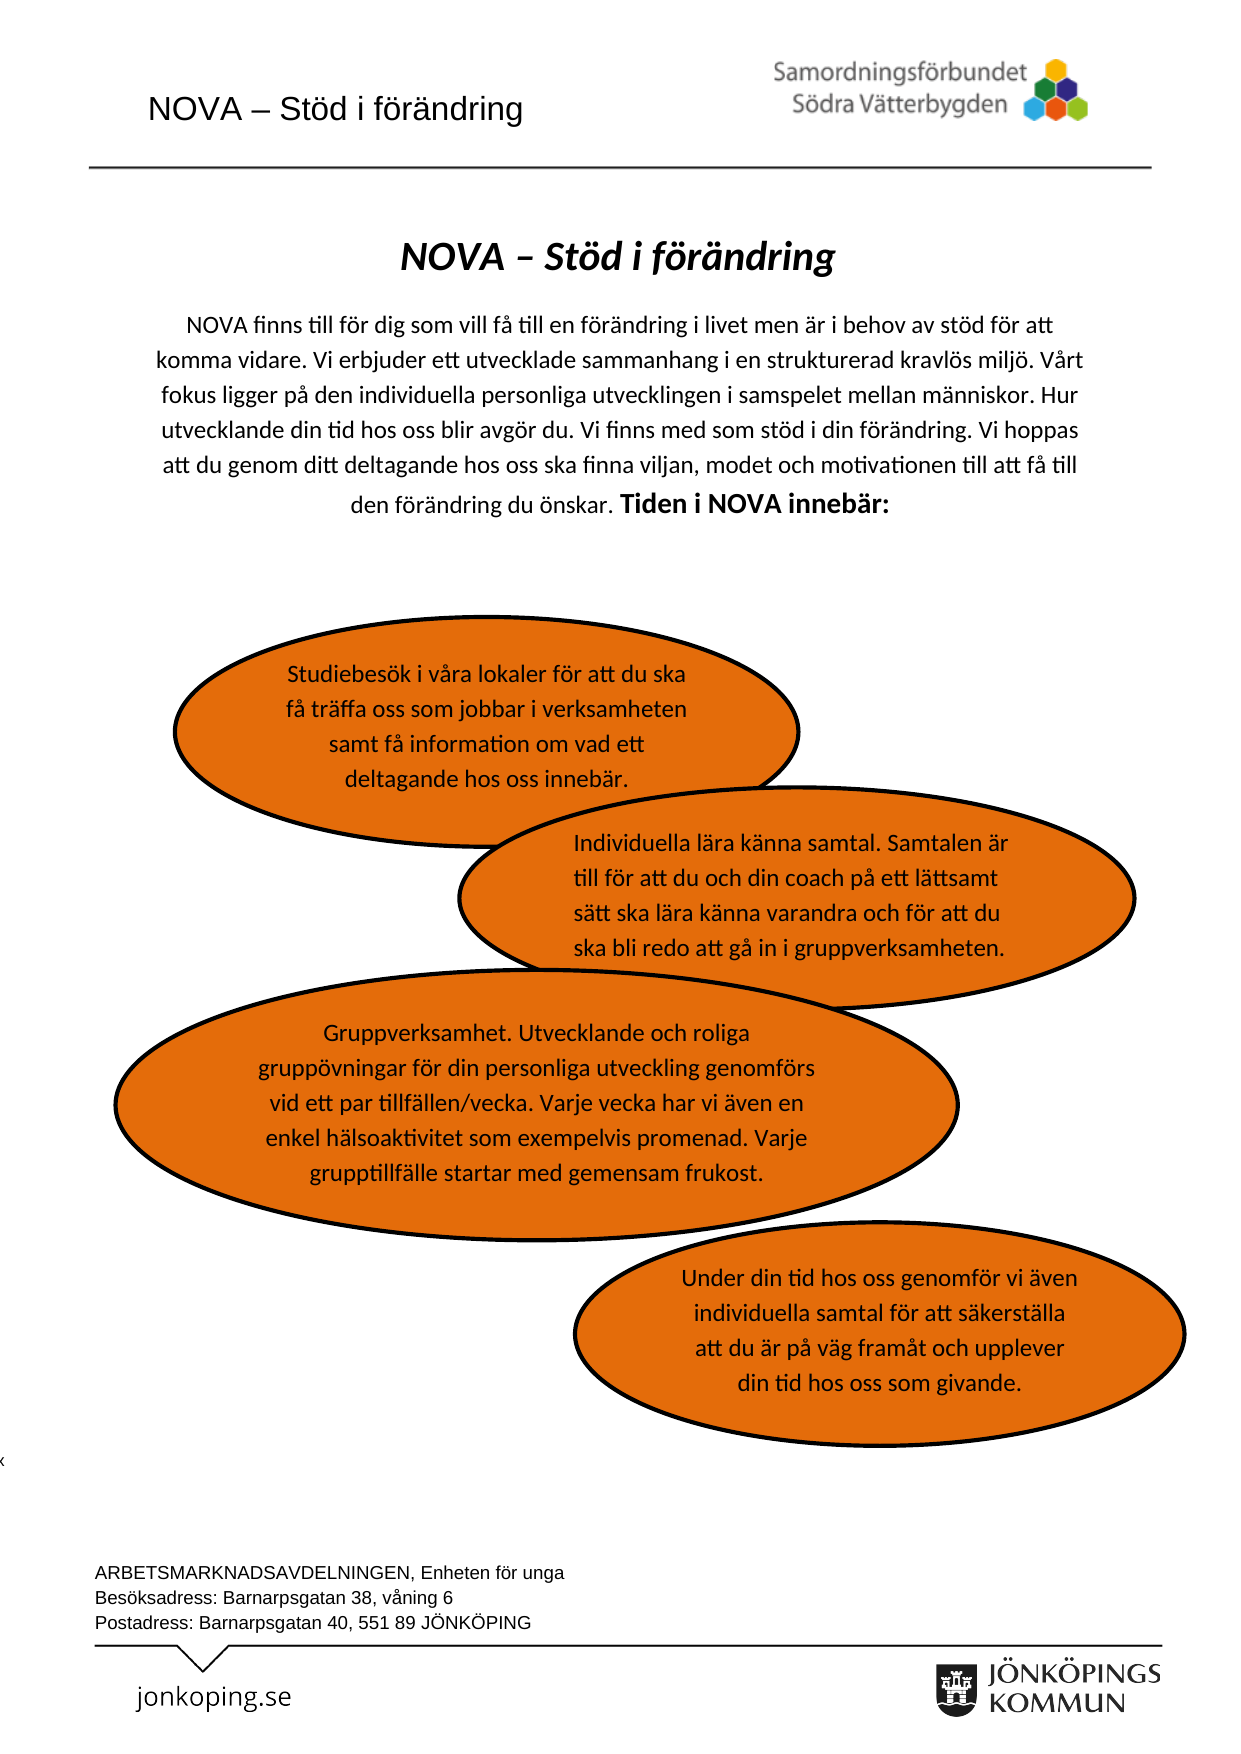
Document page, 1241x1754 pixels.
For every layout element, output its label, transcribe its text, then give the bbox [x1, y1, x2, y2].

text NOVA – Stöd i förändring [148, 230, 1092, 281]
picture [88, 154, 1152, 196]
text NOVA finns till för dig som vill få till en förändring i livet men är i behov av stöd för att komma vidare. Vi erbjuder ett utvecklade sammanhang i en strukturerad kravlös miljö. Vårt fokus ligger på den individuella personliga utvecklingen i samspelet mellan människor. Hur utvecklande din tid hos oss blir avgör du. Vi finns med som stöd i din förändring. Vi hoppas att du genom ditt deltagande hos oss ska finna viljan, modet och motivationen till att få till den förändring du önskar. Tiden i NOVA innebär: [148, 309, 1092, 521]
picture [774, 59, 1088, 121]
picture [135, 1683, 292, 1713]
picture [94, 1636, 1163, 1717]
